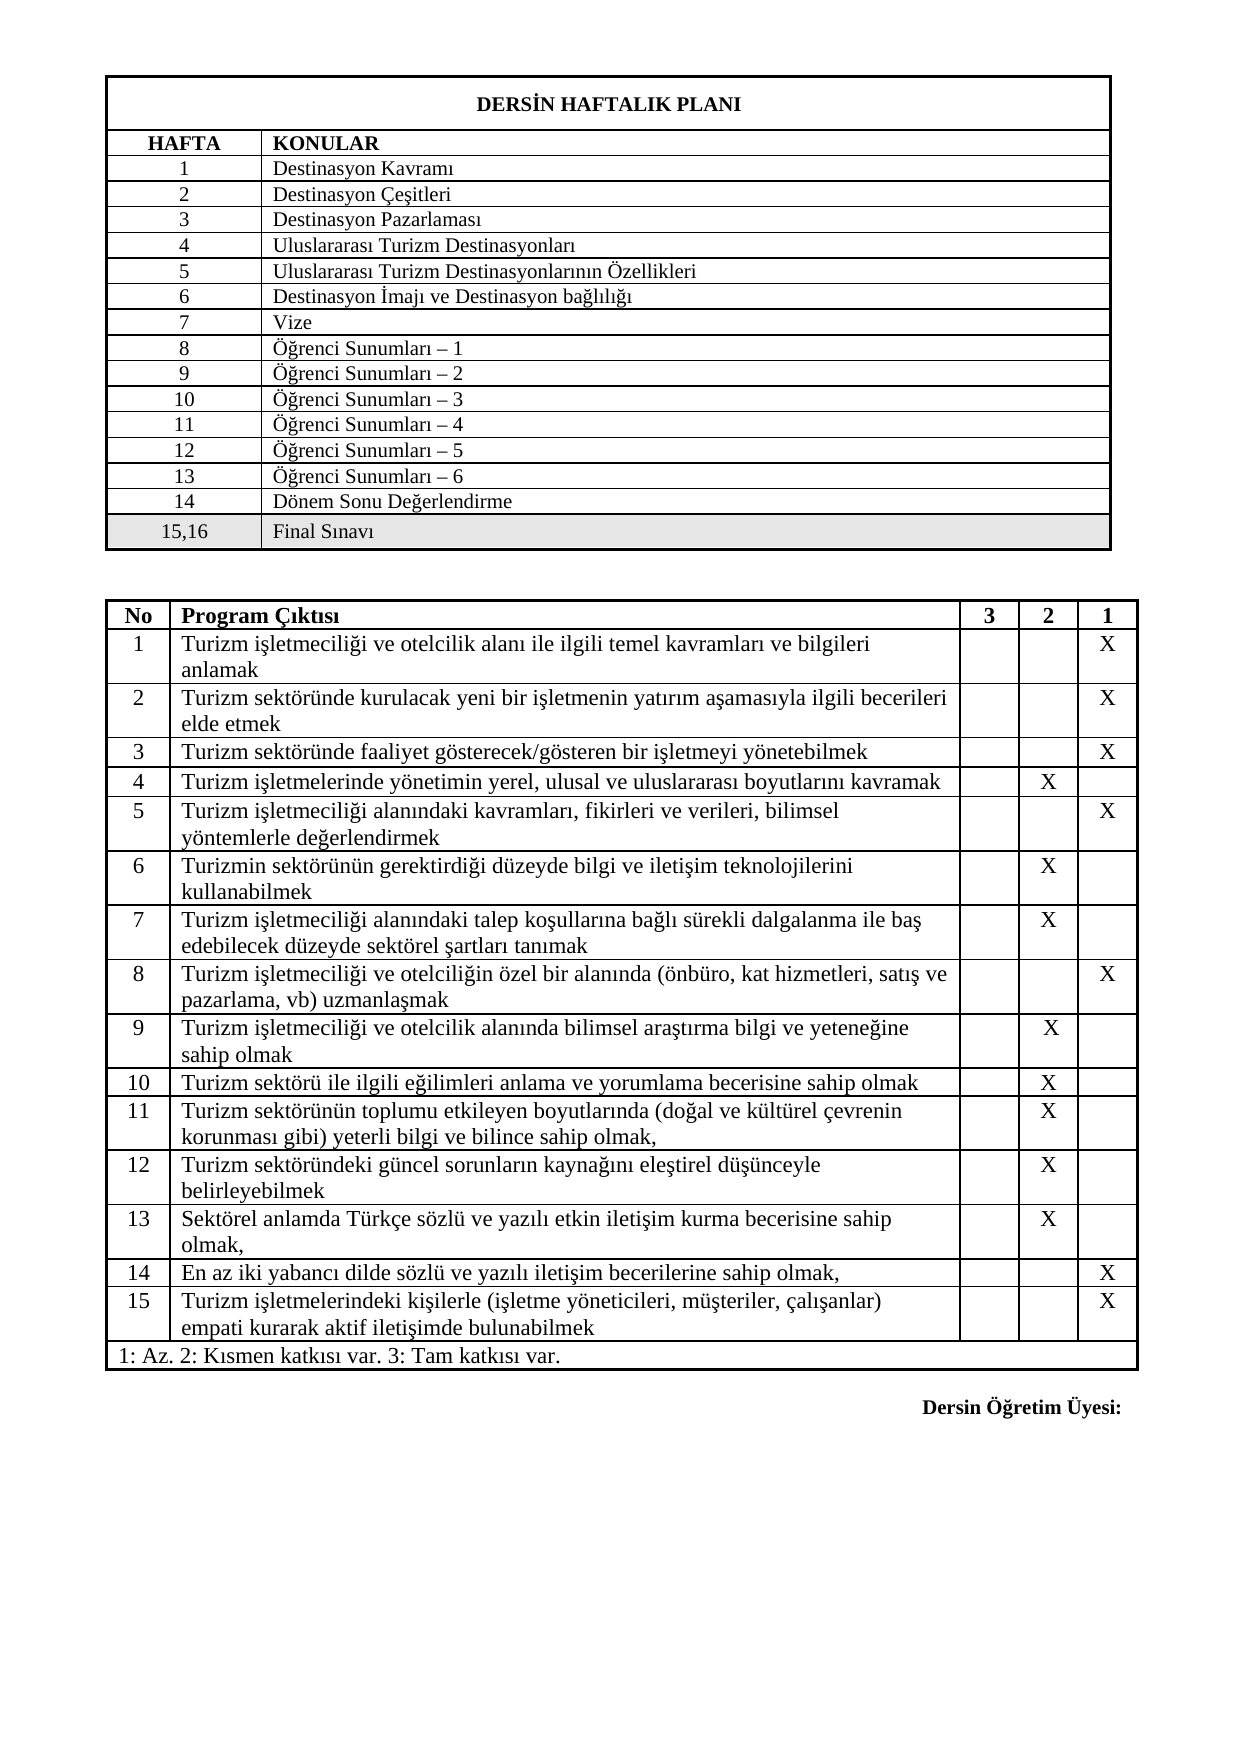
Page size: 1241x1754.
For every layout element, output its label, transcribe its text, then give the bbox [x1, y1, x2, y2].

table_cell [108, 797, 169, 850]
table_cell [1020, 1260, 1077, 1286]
text Dersin Öğretim Üyesi: [118, 1395, 1122, 1419]
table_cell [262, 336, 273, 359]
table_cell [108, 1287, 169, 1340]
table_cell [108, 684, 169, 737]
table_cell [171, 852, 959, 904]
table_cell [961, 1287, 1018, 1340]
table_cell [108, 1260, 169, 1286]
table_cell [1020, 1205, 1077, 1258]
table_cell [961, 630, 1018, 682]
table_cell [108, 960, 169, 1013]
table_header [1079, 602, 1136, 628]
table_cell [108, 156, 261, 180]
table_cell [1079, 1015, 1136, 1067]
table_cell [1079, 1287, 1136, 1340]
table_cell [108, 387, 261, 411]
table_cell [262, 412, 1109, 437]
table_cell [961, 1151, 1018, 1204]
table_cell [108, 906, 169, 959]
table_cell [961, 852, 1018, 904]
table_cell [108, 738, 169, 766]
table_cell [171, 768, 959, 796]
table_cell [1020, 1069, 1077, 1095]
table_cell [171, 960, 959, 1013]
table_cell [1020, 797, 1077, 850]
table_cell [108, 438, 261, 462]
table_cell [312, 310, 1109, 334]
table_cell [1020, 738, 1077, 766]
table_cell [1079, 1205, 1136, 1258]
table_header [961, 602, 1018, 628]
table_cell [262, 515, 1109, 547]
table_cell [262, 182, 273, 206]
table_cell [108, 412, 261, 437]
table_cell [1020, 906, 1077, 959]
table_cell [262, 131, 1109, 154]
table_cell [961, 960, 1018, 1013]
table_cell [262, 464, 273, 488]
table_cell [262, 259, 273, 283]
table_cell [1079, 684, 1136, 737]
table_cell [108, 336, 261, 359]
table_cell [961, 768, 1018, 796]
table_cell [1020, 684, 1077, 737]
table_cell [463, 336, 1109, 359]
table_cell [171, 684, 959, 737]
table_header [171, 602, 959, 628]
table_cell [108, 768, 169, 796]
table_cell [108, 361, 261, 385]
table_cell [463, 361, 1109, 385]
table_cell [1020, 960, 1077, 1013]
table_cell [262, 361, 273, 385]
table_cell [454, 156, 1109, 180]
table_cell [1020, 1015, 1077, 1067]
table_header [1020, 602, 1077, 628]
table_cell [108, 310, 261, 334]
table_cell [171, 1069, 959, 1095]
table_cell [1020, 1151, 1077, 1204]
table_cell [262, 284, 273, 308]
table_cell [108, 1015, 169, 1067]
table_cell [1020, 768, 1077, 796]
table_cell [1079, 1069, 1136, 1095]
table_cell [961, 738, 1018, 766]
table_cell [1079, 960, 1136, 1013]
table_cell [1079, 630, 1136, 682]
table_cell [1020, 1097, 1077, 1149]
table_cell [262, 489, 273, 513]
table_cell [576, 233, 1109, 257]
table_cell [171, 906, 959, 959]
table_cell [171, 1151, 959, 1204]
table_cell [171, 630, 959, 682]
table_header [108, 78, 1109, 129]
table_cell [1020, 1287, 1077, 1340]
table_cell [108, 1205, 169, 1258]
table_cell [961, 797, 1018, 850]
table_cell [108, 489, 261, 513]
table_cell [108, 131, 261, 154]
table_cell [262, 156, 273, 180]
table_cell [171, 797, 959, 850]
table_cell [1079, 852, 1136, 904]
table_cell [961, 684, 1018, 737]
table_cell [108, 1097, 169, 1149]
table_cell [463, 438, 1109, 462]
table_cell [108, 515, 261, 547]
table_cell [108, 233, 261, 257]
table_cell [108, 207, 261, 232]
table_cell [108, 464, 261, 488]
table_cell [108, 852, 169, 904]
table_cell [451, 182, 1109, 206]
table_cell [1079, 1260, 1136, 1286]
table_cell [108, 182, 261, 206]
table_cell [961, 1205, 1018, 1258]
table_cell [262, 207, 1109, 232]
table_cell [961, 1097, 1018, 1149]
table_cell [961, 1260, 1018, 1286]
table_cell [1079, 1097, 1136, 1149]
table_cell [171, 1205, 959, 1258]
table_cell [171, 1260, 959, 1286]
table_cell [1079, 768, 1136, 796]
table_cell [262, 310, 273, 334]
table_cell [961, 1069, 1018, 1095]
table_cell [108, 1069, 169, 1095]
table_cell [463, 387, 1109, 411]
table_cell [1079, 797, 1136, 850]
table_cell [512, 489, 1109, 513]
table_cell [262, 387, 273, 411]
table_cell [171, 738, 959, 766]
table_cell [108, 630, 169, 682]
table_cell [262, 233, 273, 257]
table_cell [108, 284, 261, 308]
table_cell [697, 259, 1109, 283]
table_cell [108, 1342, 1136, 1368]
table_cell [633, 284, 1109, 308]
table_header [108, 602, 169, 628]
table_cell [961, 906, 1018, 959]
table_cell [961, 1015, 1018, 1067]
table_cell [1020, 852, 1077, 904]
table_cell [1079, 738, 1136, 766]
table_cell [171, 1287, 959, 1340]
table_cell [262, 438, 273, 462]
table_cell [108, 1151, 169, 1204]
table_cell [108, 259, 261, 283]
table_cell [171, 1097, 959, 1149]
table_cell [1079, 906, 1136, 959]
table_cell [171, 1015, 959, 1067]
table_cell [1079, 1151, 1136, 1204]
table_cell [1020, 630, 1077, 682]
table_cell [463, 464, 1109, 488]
